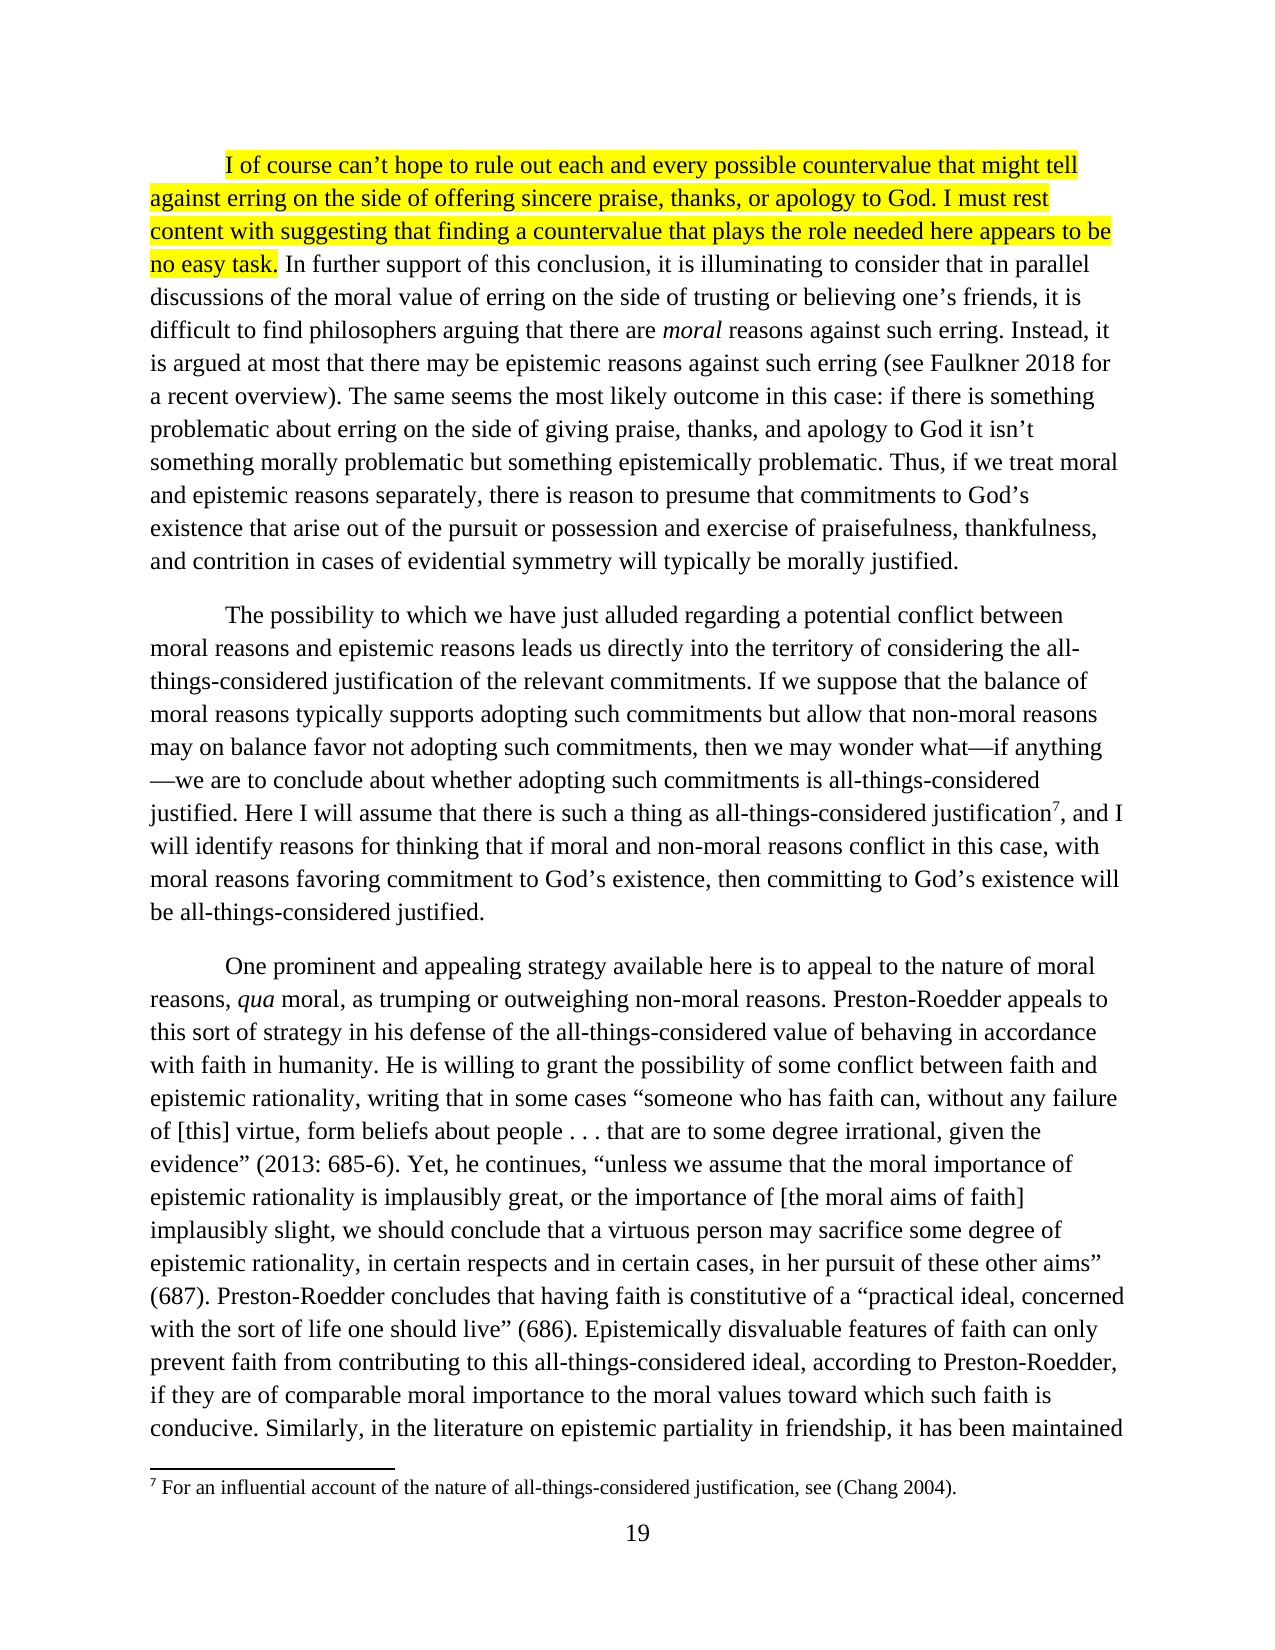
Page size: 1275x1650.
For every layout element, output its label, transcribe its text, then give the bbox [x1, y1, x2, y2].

text I of course can’t hope to rule out each and every possible countervalue that might tell against erring on the side of offering sincere praise, thanks, or apology to God. I must rest content with suggesting that finding a countervalue that plays the role needed here appears to be no easy task. In further support of this conclusion, it is illuminating to consider that in parallel discussions of the moral value of erring on the side of trusting or believing one’s friends, it is difficult to find philosophers arguing that there are moral reasons against such erring. Instead, it is argued at most that there may be epistemic reasons against such erring (see Faulkner 2018 for a recent overview). The same seems the most likely outcome in this case: if there is something problematic about erring on the side of giving praise, thanks, and apology to God it isn’t something morally problematic but something epistemically problematic. Thus, if we treat moral and epistemic reasons separately, there is reason to presume that commitments to God’s existence that arise out of the pursuit or possession and exercise of praisefulness, thankfulness, and contrition in cases of evidential symmetry will typically be morally justified. [150, 150, 1125, 575]
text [150, 951, 1125, 1442]
text The possibility to which we have just alluded regarding a potential conflict between moral reasons and epistemic reasons leads us directly into the territory of considering the all-things-considered justification of the relevant commitments. If we suppose that the balance of moral reasons typically supports adopting such commitments but allow that non-moral reasons may on balance favor not adopting such commitments, then we may wonder what—if anything—we are to conclude about whether adopting such commitments is all-things-considered justified. Here I will assume that there is such a thing as all-things-considered justification, and I will identify reasons for thinking that if moral and non-moral reasons conflict in this case, with moral reasons favoring commitment to God’s existence, then committing to God’s existence will be all-things-considered justified. [150, 600, 1125, 926]
